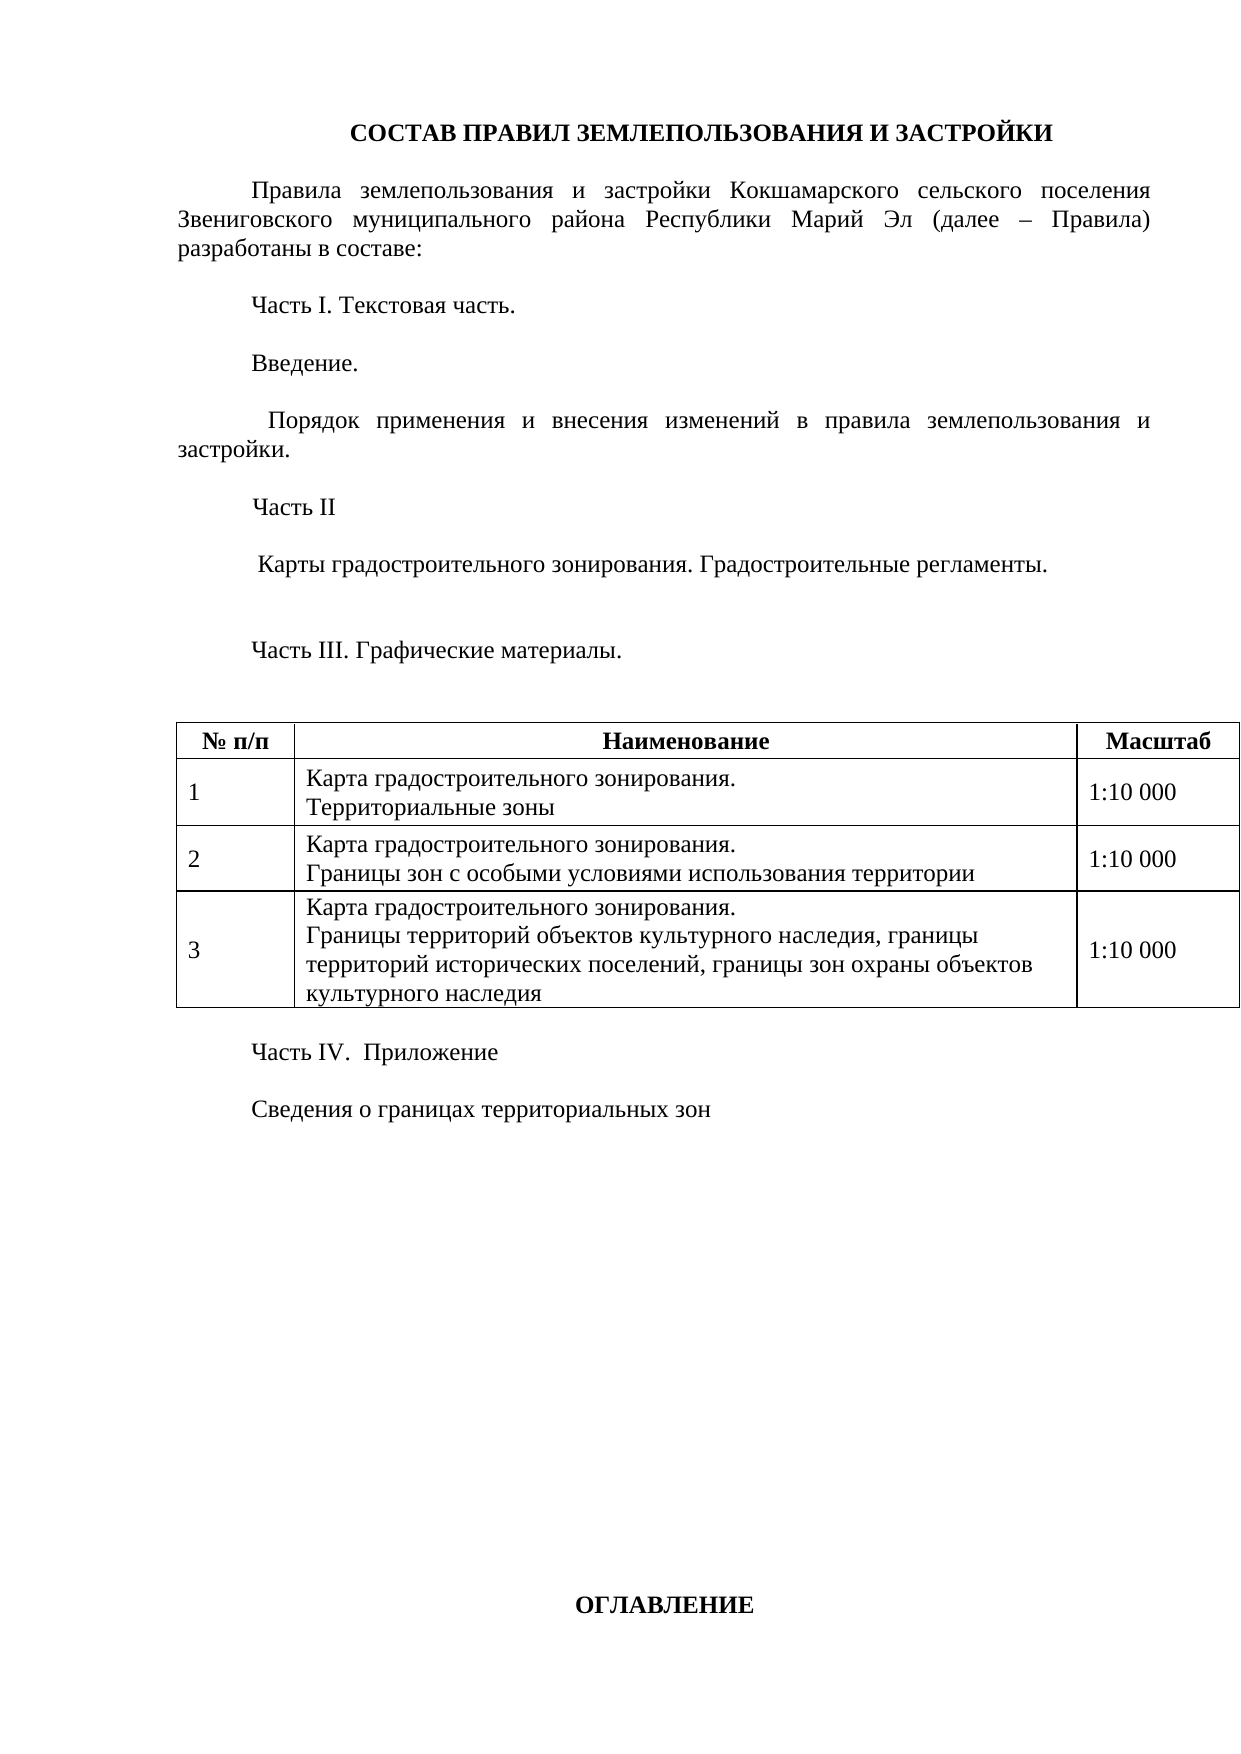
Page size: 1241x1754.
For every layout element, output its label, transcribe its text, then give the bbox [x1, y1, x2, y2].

table_cell Карта градостроительного зонирования. Территориальные зоны [295, 759, 1076, 825]
text Сведения о границах территориальных зон [177, 1094, 1152, 1123]
table_cell 2 [177, 826, 294, 890]
table_header № п/п [177, 723, 294, 758]
text СОСТАВ ПРАВИЛ ЗЕМЛЕПОЛЬЗОВАНИЯ И ЗАСТРОЙКИ [177, 118, 1152, 147]
text Часть I. Текстовая часть. [177, 291, 1152, 319]
table_cell 1:10 000 [1078, 892, 1239, 1007]
text Порядок применения и внесения изменений в правила землепользования и застройки. [177, 406, 1152, 463]
text Часть II [177, 492, 1152, 521]
table_cell 1:10 000 [1078, 826, 1239, 890]
text ОГЛАВЛЕНИЕ [177, 1562, 1152, 1619]
text Часть IV. Приложение [177, 1037, 1152, 1066]
text Часть III. Графические материалы. [177, 636, 1152, 664]
table_cell Карта градостроительного зонирования. Границы зон с особыми условиями использования территории [295, 826, 1076, 890]
table_header Наименование [295, 723, 1077, 758]
table_cell 1 [177, 759, 294, 825]
table_cell 3 [177, 892, 294, 1007]
table_header Масштаб [1078, 723, 1239, 758]
text Карты градостроительного зонирования. Градостроительные регламенты. [177, 549, 1152, 578]
text Правила землепользования и застройки Кокшамарского сельского поселения Звениговского муниципального района Республики Марий Эл (далее – Правила) разработаны в составе: [177, 176, 1152, 262]
table_cell Карта градостроительного зонирования. Границы территорий объектов культурного наследия, границы территорий исторических поселений, границы зон охраны объектов культурного наследия [295, 892, 1076, 1007]
text Введение. [177, 348, 1152, 377]
table_cell 1:10 000 [1078, 759, 1239, 825]
